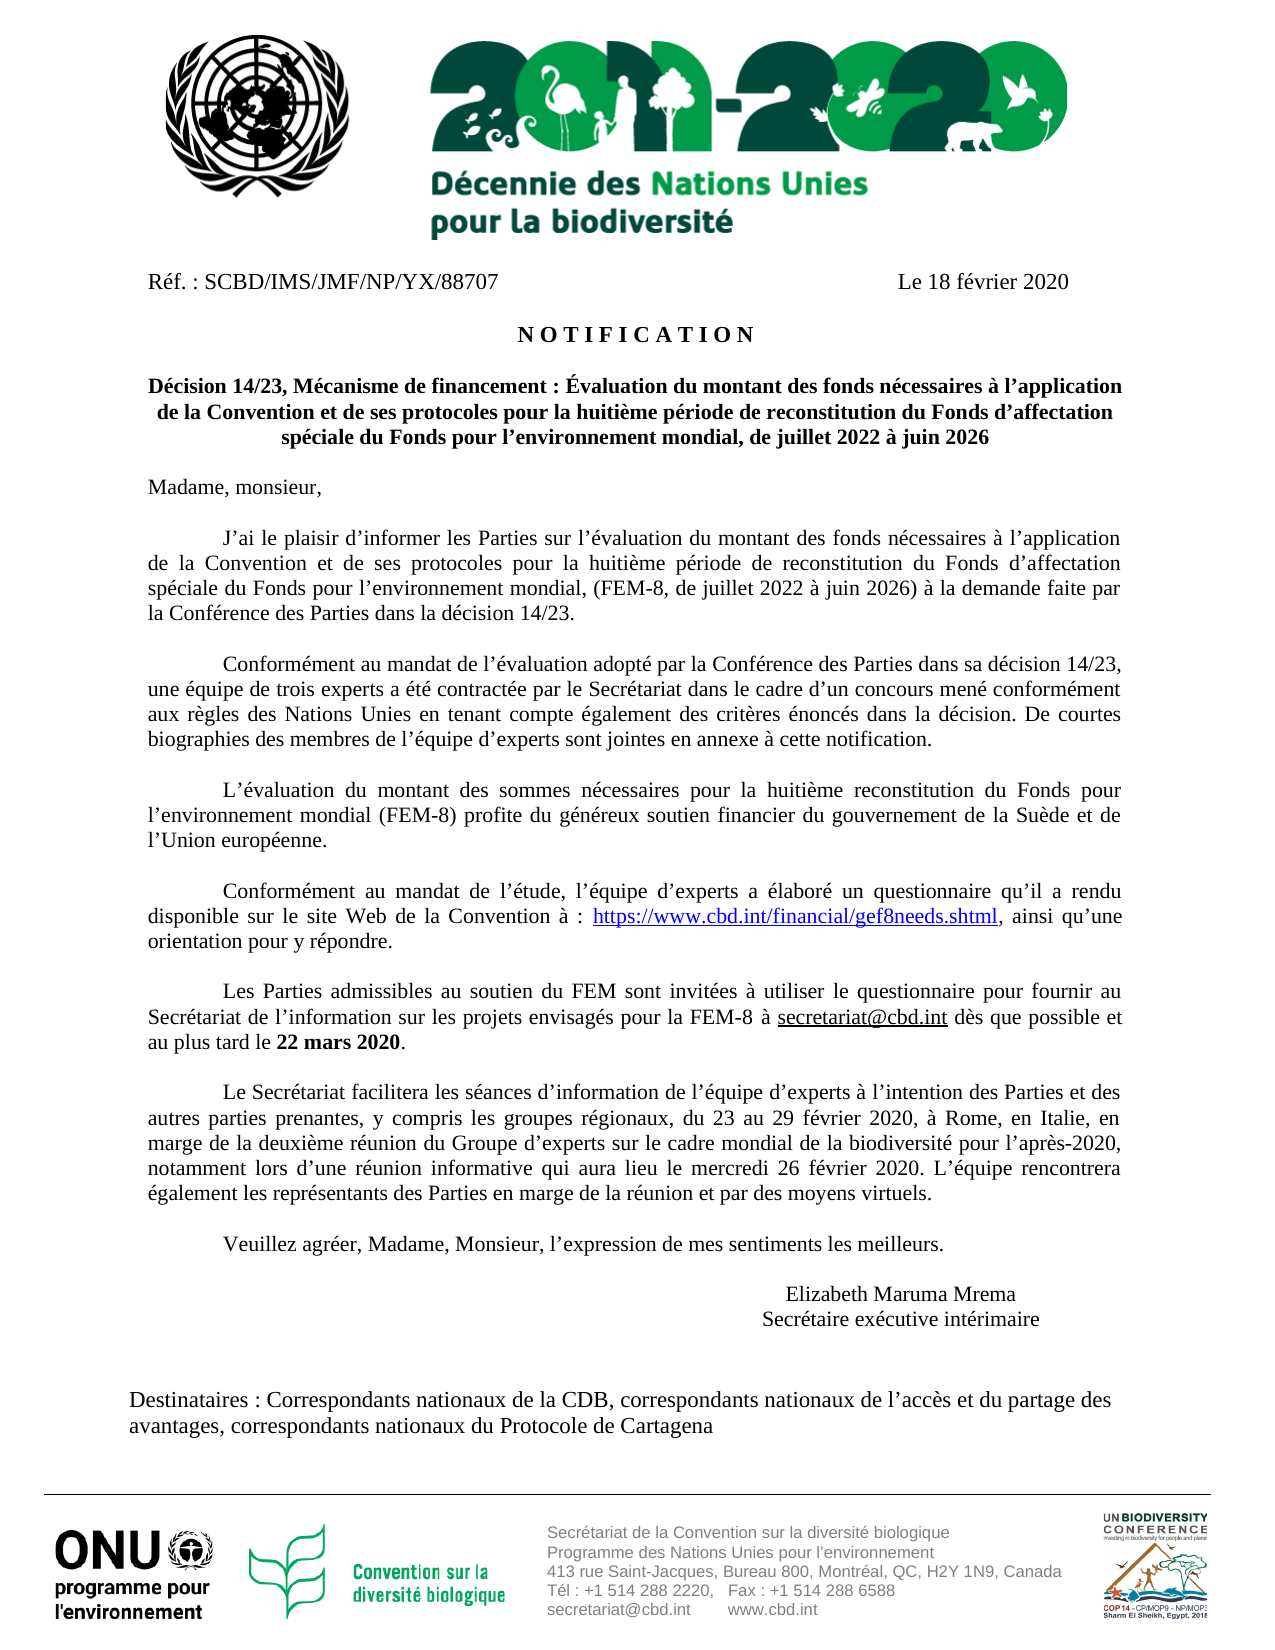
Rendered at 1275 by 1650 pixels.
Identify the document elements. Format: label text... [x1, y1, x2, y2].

text L’évaluation du montant des sommes nécessaires pour la huitième reconstitution du Fonds pour l’environnement mondial (FEM-8) profite du généreux soutien financier du gouvernement de la Suède et de l’Union européenne. [148, 777, 1123, 852]
text Conformément au mandat de l’évaluation adopté par la Conférence des Parties dans sa décision 14/23, une équipe de trois experts a été contractée par le Secrétariat dans le cadre d’un concours mené conformément aux règles des Nations Unies en tenant compte également des critères énoncés dans la décision. De courtes biographies des membres de l’équipe d’experts sont jointes en annexe à cette notification. [148, 651, 1123, 752]
picture [165, 35, 1068, 240]
text Madame, monsieur, [148, 474, 1123, 499]
text Conformément au mandat de l’étude, l’équipe d’experts a élaboré un questionnaire qu’il a rendu disponible sur le site Web de la Convention à : https://www.cbd.int/financial/gef8needs.shtml, ainsi qu’une orientation pour y répondre. [148, 878, 1123, 953]
text Réf. : SCBD/IMS/JMF/NP/YX/88707 Le 18 février 2020 [148, 268, 1123, 294]
text Veuillez agréer, Madame, Monsieur, l’expression de mes sentiments les meilleurs. [148, 1231, 1122, 1256]
text Les Parties admissibles au soutien du FEM sont invitées à utiliser le questionnaire pour fournir au Secrétariat de l’information sur les projets envisagés pour la FEM-8 à secretariat@cbd.int dès que possible et au plus tard le 22 mars 2020. [148, 978, 1123, 1054]
text N O T I F I C A T I O N [148, 321, 1123, 347]
text Secrétaire exécutive intérimaire [679, 1306, 1122, 1331]
text Le Secrétariat facilitera les séances d’information de l’équipe d’experts à l’intention des Parties et des autres parties prenantes, y compris les groupes régionaux, du 23 au 29 février 2020, à Rome, en Italie, en marge de la deuxième réunion du Groupe d’experts sur le cadre mondial de la biodiversité pour l’après-2020, notamment lors d’une réunion informative qui aura lieu le mercredi 26 février 2020. L’équipe rencontrera également les représentants des Parties en marge de la réunion et par des moyens virtuels. [148, 1079, 1123, 1205]
text Elizabeth Maruma Mrema [679, 1281, 1122, 1306]
text J’ai le plaisir d’informer les Parties sur l’évaluation du montant des fonds nécessaires à l’application de la Convention et de ses protocoles pour la huitième période de reconstitution du Fonds d’affectation spéciale du Fonds pour l’environnement mondial, (FEM-8, de juillet 2022 à juin 2026) à la demande faite par la Conférence des Parties dans la décision 14/23. [148, 525, 1123, 626]
picture [1103, 1513, 1208, 1619]
picture [55, 1530, 213, 1619]
text Décision 14/23, Mécanisme de financement : Évaluation du montant des fonds nécessaires à l’application de la Convention et de ses protocoles pour la huitième période de reconstitution du Fonds d’affectation spéciale du Fonds pour l’environnement mondial, de juillet 2022 à juin 2026 [148, 373, 1123, 449]
picture [249, 1524, 505, 1619]
